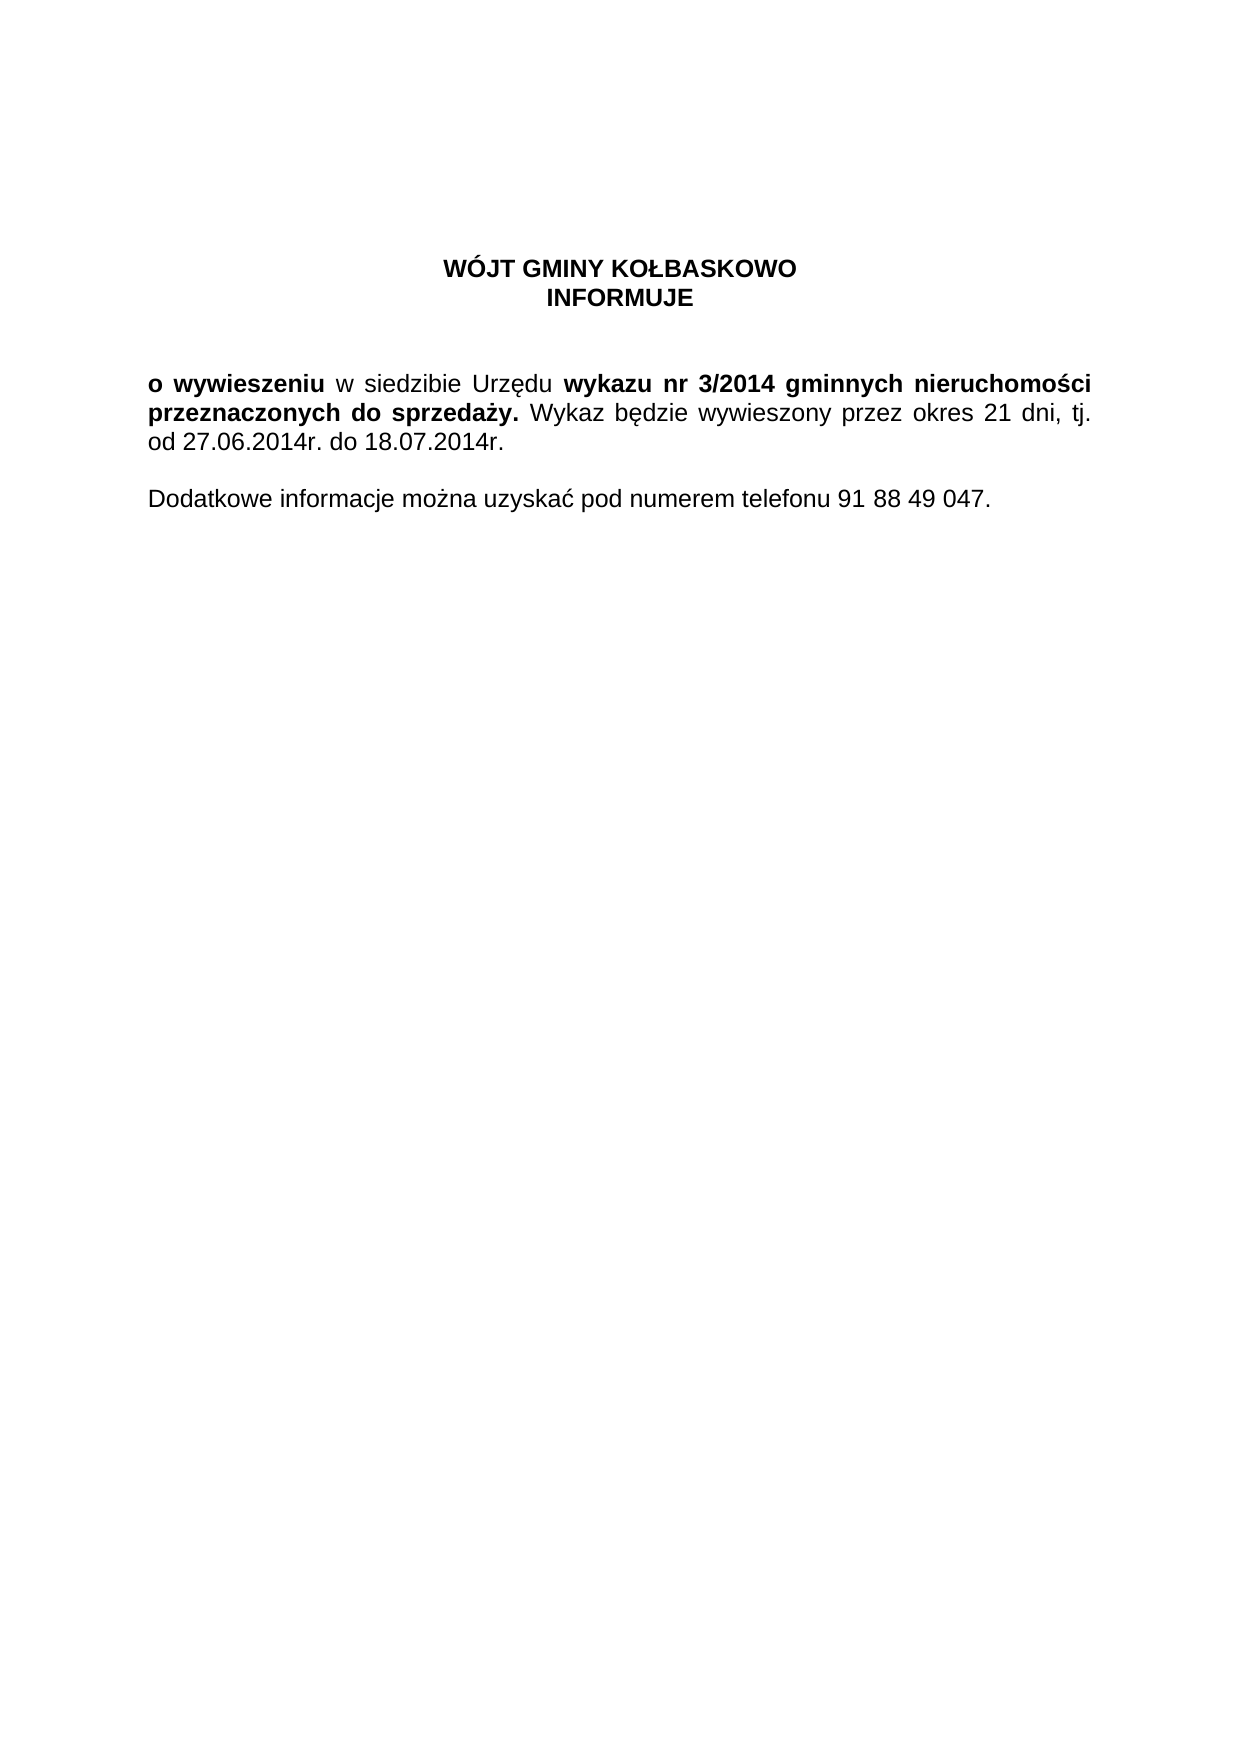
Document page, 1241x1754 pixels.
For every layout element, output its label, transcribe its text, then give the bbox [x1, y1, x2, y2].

text Dodatkowe informacje można uzyskać pod numerem telefonu 91 88 49 047. [148, 484, 1093, 513]
text o wywieszeniu w siedzibie Urzędu wykazu nr 3/2014 gminnych nieruchomości przeznaczonych do sprzedaży. Wykaz będzie wywieszony przez okres 21 dni, tj. od 27.06.2014r. do 18.07.2014r. [148, 369, 1093, 456]
text WÓJT GMINY KOŁBASKOWO [148, 254, 1093, 283]
text INFORMUJE [148, 283, 1093, 312]
